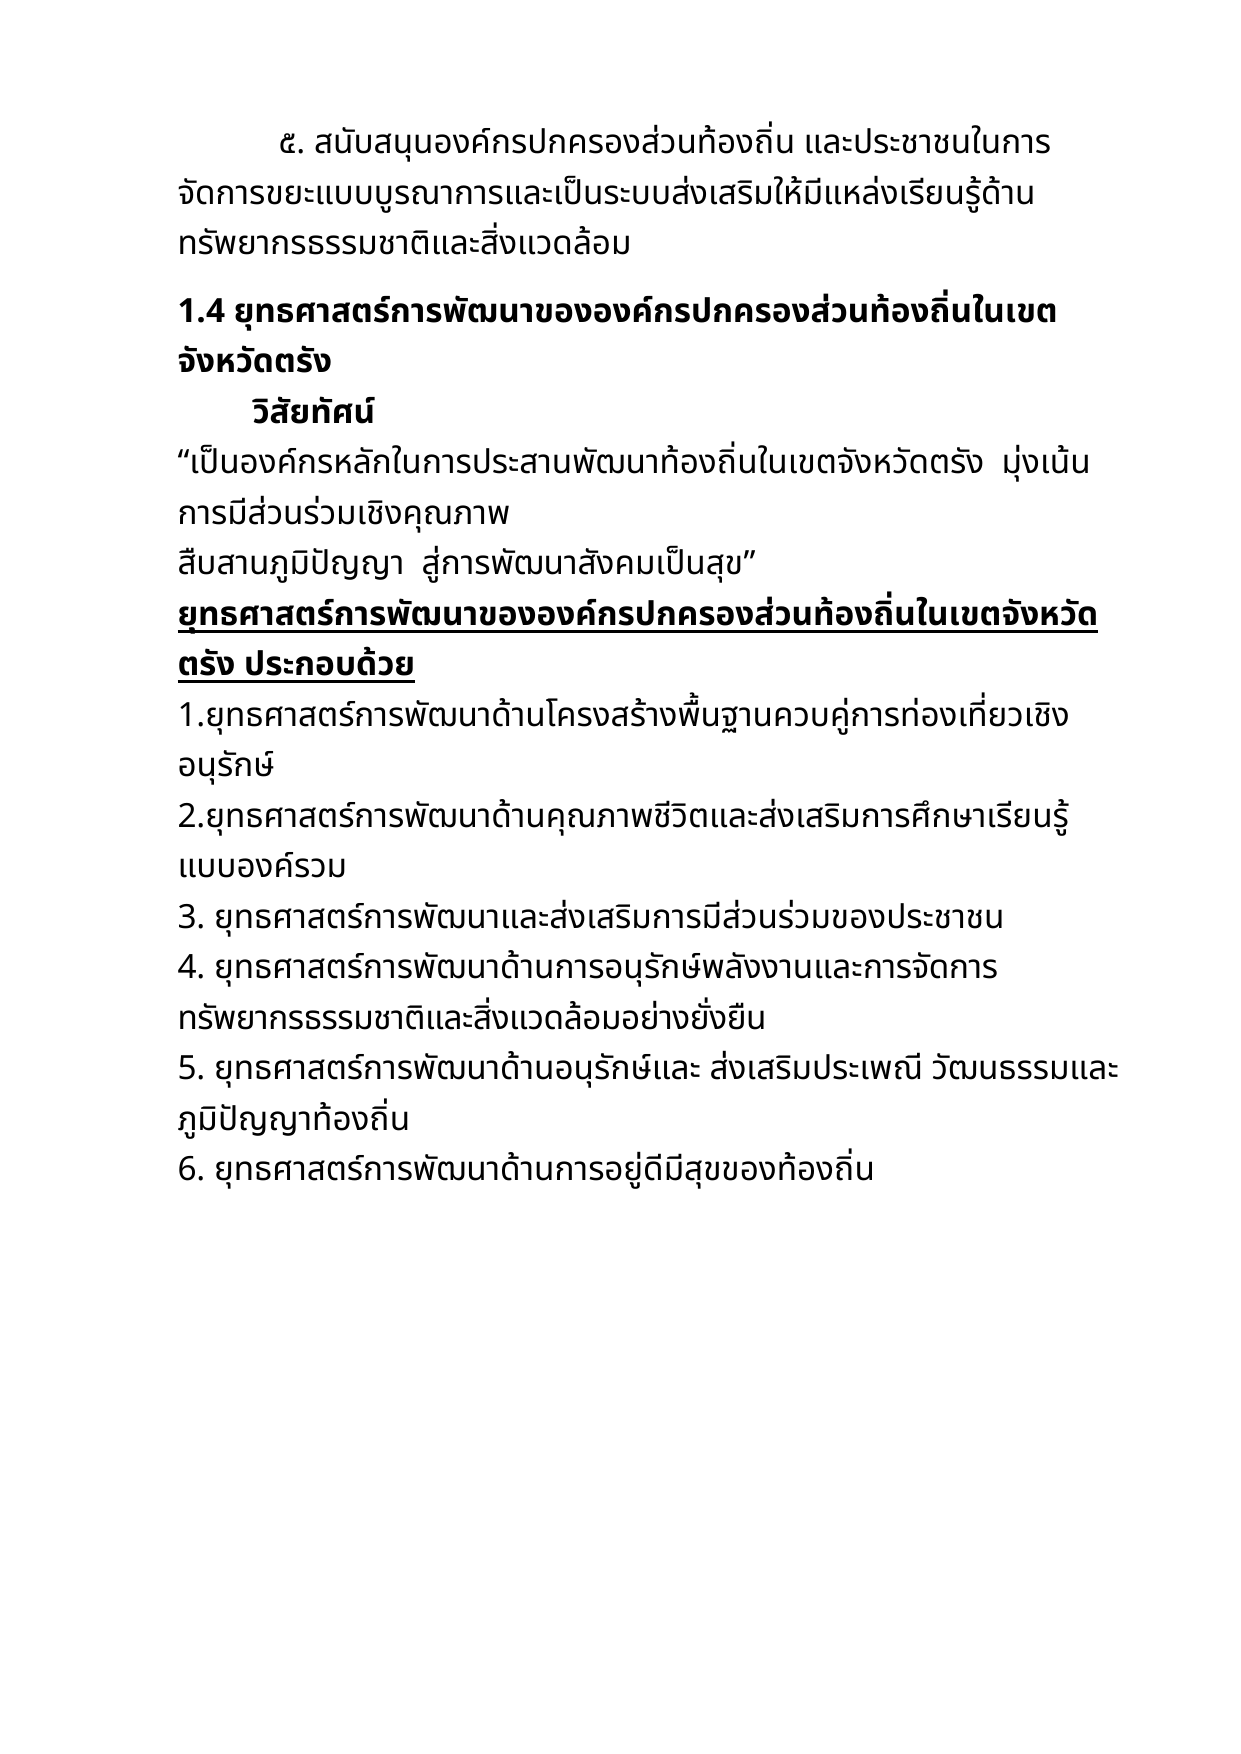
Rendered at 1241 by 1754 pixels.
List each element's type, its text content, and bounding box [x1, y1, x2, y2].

text 5. ยุทธศาสตร์การพัฒนาด้านอนุรักษ์และ ส่งเสริมประเพณี วัฒนธรรมและภูมิปัญญาท้องถิ่น [177, 1044, 1122, 1145]
text 1.ยุทธศาสตร์การพัฒนาด้านโครงสร้างพื้นฐานควบคู่การท่องเที่ยวเชิงอนุรักษ์ [177, 690, 1122, 791]
text ๕. สนับสนุนองค์กรปกครองส่วนท้องถิ่น และประชาชนในการจัดการขยะแบบบูรณาการและเป็นระบบส่งเสริมให้มีแหล่งเรียนรู้ด้านทรัพยากรธรรมชาติและสิ่งแวดล้อม [177, 118, 1122, 269]
text สืบสานภูมิปัญญา สู่การพัฒนาสังคมเป็นสุข” [177, 539, 1122, 589]
text วิสัยทัศน์ [177, 388, 1122, 438]
text “เป็นองค์กรหลักในการประสานพัฒนาท้องถิ่นในเขตจังหวัดตรัง มุ่งเน้นการมีส่วนร่วมเชิงคุณภาพ [177, 438, 1122, 539]
text 4. ยุทธศาสตร์การพัฒนาด้านการอนุรักษ์พลังงานและการจัดการทรัพยากรธรรมชาติและสิ่งแวดล้อมอย่างยั่งยืน [177, 943, 1122, 1044]
text ยุทธศาสตร์การพัฒนาขององค์กรปกครองส่วนท้องถิ่นในเขตจังหวัดตรัง ประกอบด้วย [177, 589, 1122, 690]
text 1.4 ยุทธศาสตร์การพัฒนาขององค์กรปกครองส่วนท้องถิ่นในเขตจังหวัดตรัง [177, 287, 1122, 388]
text 6. ยุทธศาสตร์การพัฒนาด้านการอยู่ดีมีสุขของท้องถิ่น [177, 1145, 1122, 1196]
text 3. ยุทธศาสตร์การพัฒนาและส่งเสริมการมีส่วนร่วมของประชาชน [177, 892, 1122, 943]
text 2.ยุทธศาสตร์การพัฒนาด้านคุณภาพชีวิตและส่งเสริมการศึกษาเรียนรู้แบบองค์รวม [177, 791, 1122, 892]
